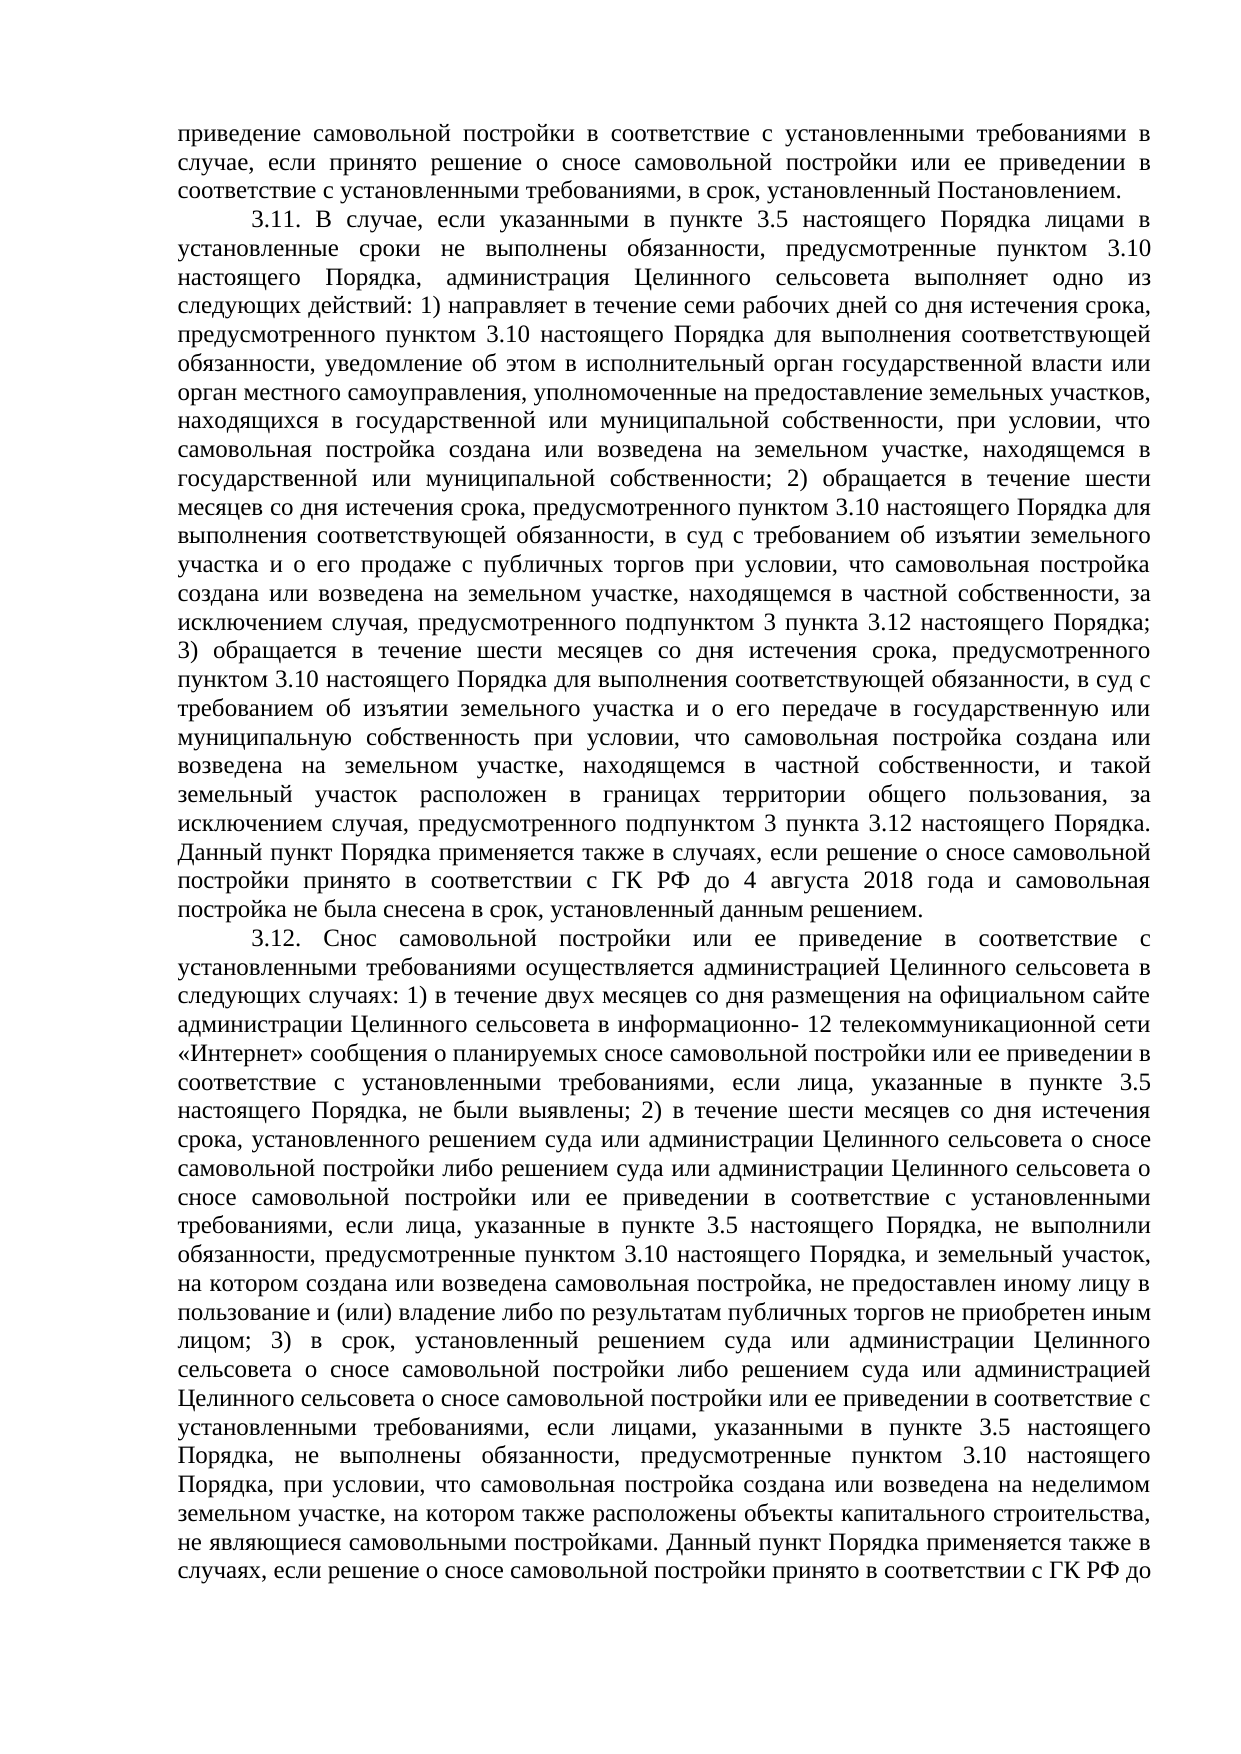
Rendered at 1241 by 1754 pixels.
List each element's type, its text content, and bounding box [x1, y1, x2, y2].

text 3.11. В случае, если указанными в пункте 3.5 настоящего Порядка лицами в установленные сроки не выполнены обязанности, предусмотренные пунктом 3.10 настоящего Порядка, администрация Целинного сельсовета выполняет одно из следующих действий: 1) направляет в течение семи рабочих дней со дня истечения срока, предусмотренного пунктом 3.10 настоящего Порядка для выполнения соответствующей обязанности, уведомление об этом в исполнительный орган государственной власти или орган местного самоуправления, уполномоченные на предоставление земельных участков, находящихся в государственной или муниципальной собственности, при условии, что самовольная постройка создана или возведена на земельном участке, находящемся в государственной или муниципальной собственности; 2) обращается в течение шести месяцев со дня истечения срока, предусмотренного пунктом 3.10 настоящего Порядка для выполнения соответствующей обязанности, в суд с требованием об изъятии земельного участка и о его продаже с публичных торгов при условии, что самовольная постройка создана или возведена на земельном участке, находящемся в частной собственности, за исключением случая, предусмотренного подпунктом 3 пункта 3.12 настоящего Порядка; 3) обращается в течение шести месяцев со дня истечения срока, предусмотренного пунктом 3.10 настоящего Порядка для выполнения соответствующей обязанности, в суд с требованием об изъятии земельного участка и о его передаче в государственную или муниципальную собственность при условии, что самовольная постройка создана или возведена на земельном участке, находящемся в частной собственности, и такой земельный участок расположен в границах территории общего пользования, за исключением случая, предусмотренного подпунктом 3 пункта 3.12 настоящего Порядка. Данный пункт Порядка применяется также в случаях, если решение о сносе самовольной постройки принято в соответствии с ГК РФ до 4 августа 2018 года и самовольная постройка не была снесена в срок, установленный данным решением. [177, 204, 1152, 923]
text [177, 923, 1152, 1584]
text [177, 118, 1152, 204]
